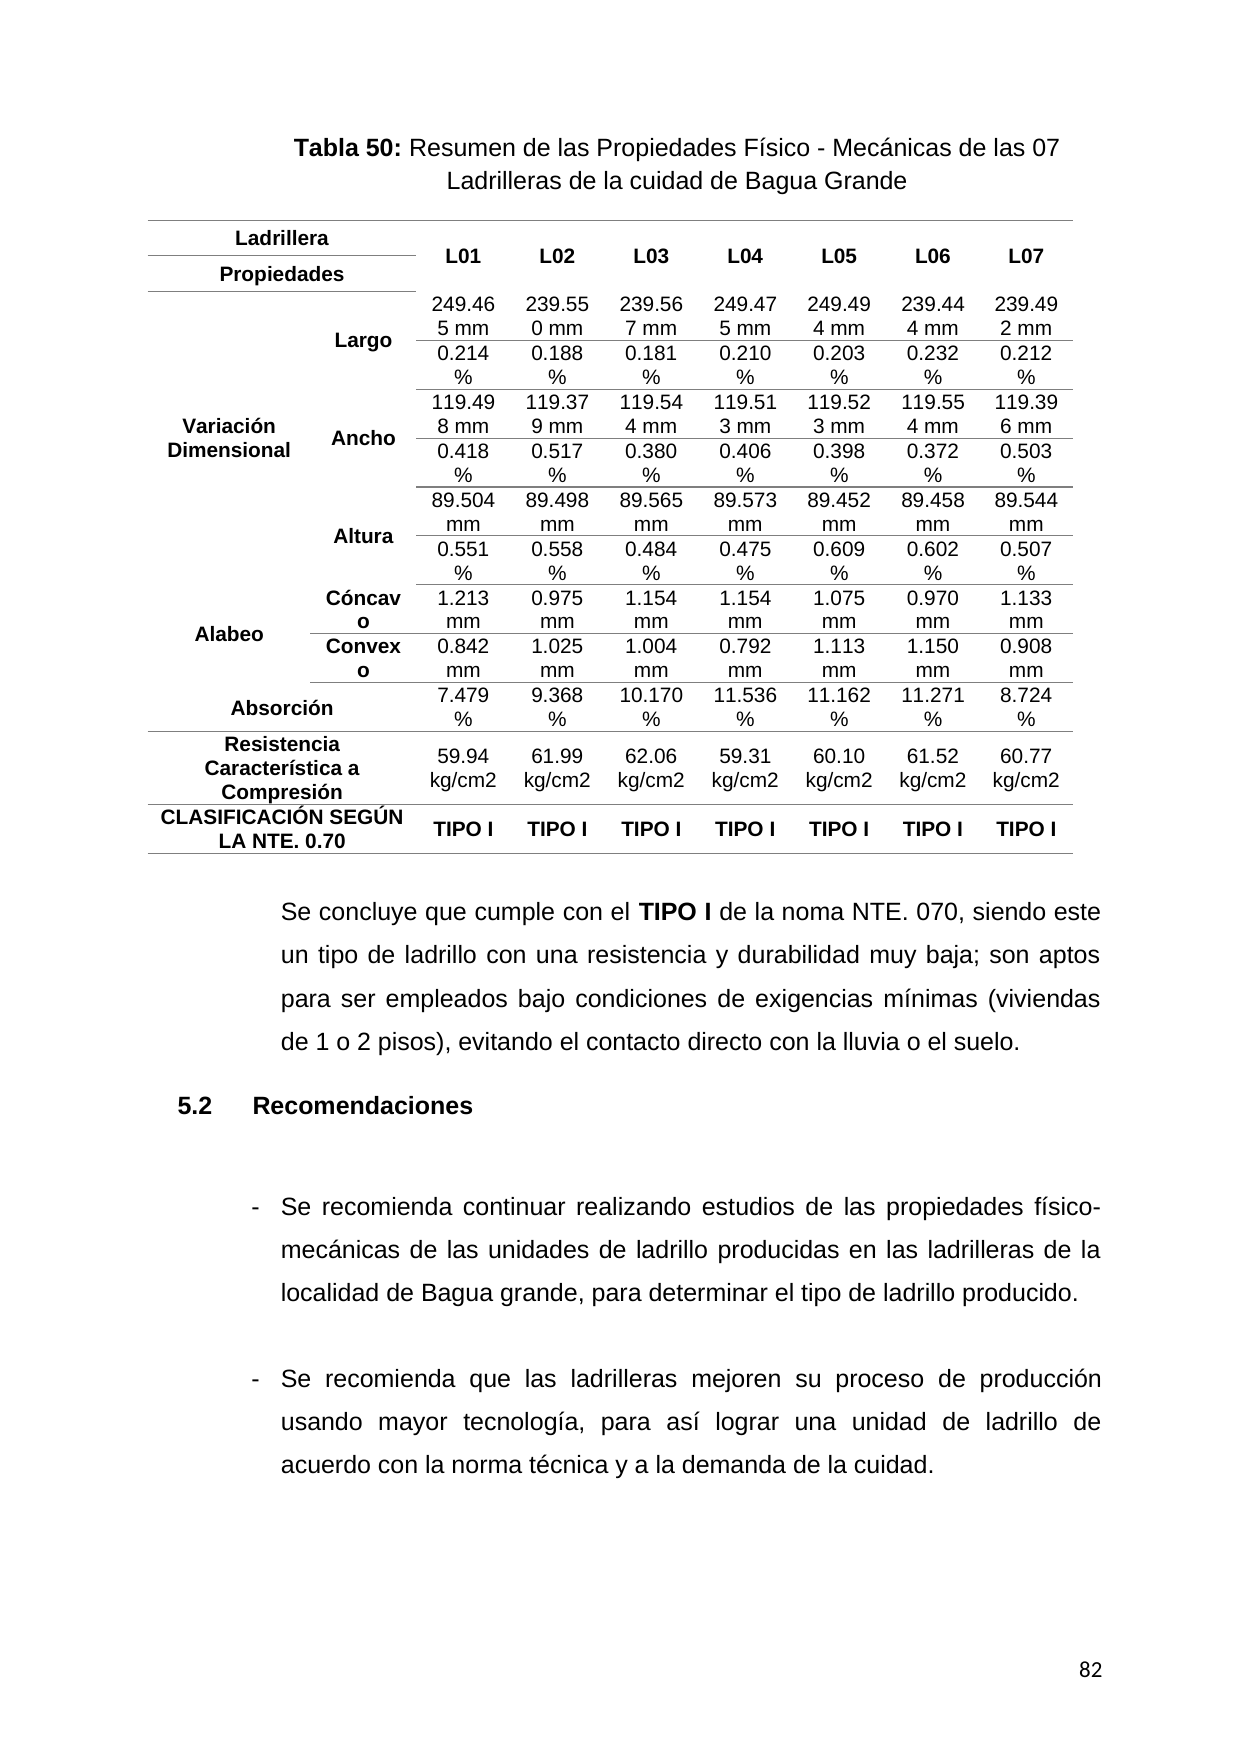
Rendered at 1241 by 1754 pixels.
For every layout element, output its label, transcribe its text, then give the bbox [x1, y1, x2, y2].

list Tabla 50: Resumen de las Propiedades Físico - Mecánicas de las 07 Ladrilleras de la cuidad de Bagua Grande [252, 133, 1102, 195]
list Se recomienda que las ladrilleras mejoren su proceso de producción usando mayor tecnología, para así lograr una unidad de ladrillo de acuerdo con la norma técnica y a la demanda de la cuidad. [251, 1364, 1103, 1479]
text Se concluye que cumple con el TIPO I de la noma NTE. 070, siendo este un tipo de ladrillo con una resistencia y durabilidad muy baja; son aptos para ser empleados bajo condiciones de exigencias mínimas (viviendas de 1 o 2 pisos), evitando el contacto directo con la lluvia o el suelo. [281, 897, 1102, 1055]
subtitle Recomendaciones [177, 1091, 1102, 1119]
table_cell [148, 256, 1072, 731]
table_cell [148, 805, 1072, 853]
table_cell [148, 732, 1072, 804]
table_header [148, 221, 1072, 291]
list Se recomienda continuar realizando estudios de las propiedades físico-mecánicas de las unidades de ladrillo producidas en las ladrilleras de la localidad de Bagua grande, para determinar el tipo de ladrillo producido. [251, 1192, 1103, 1307]
